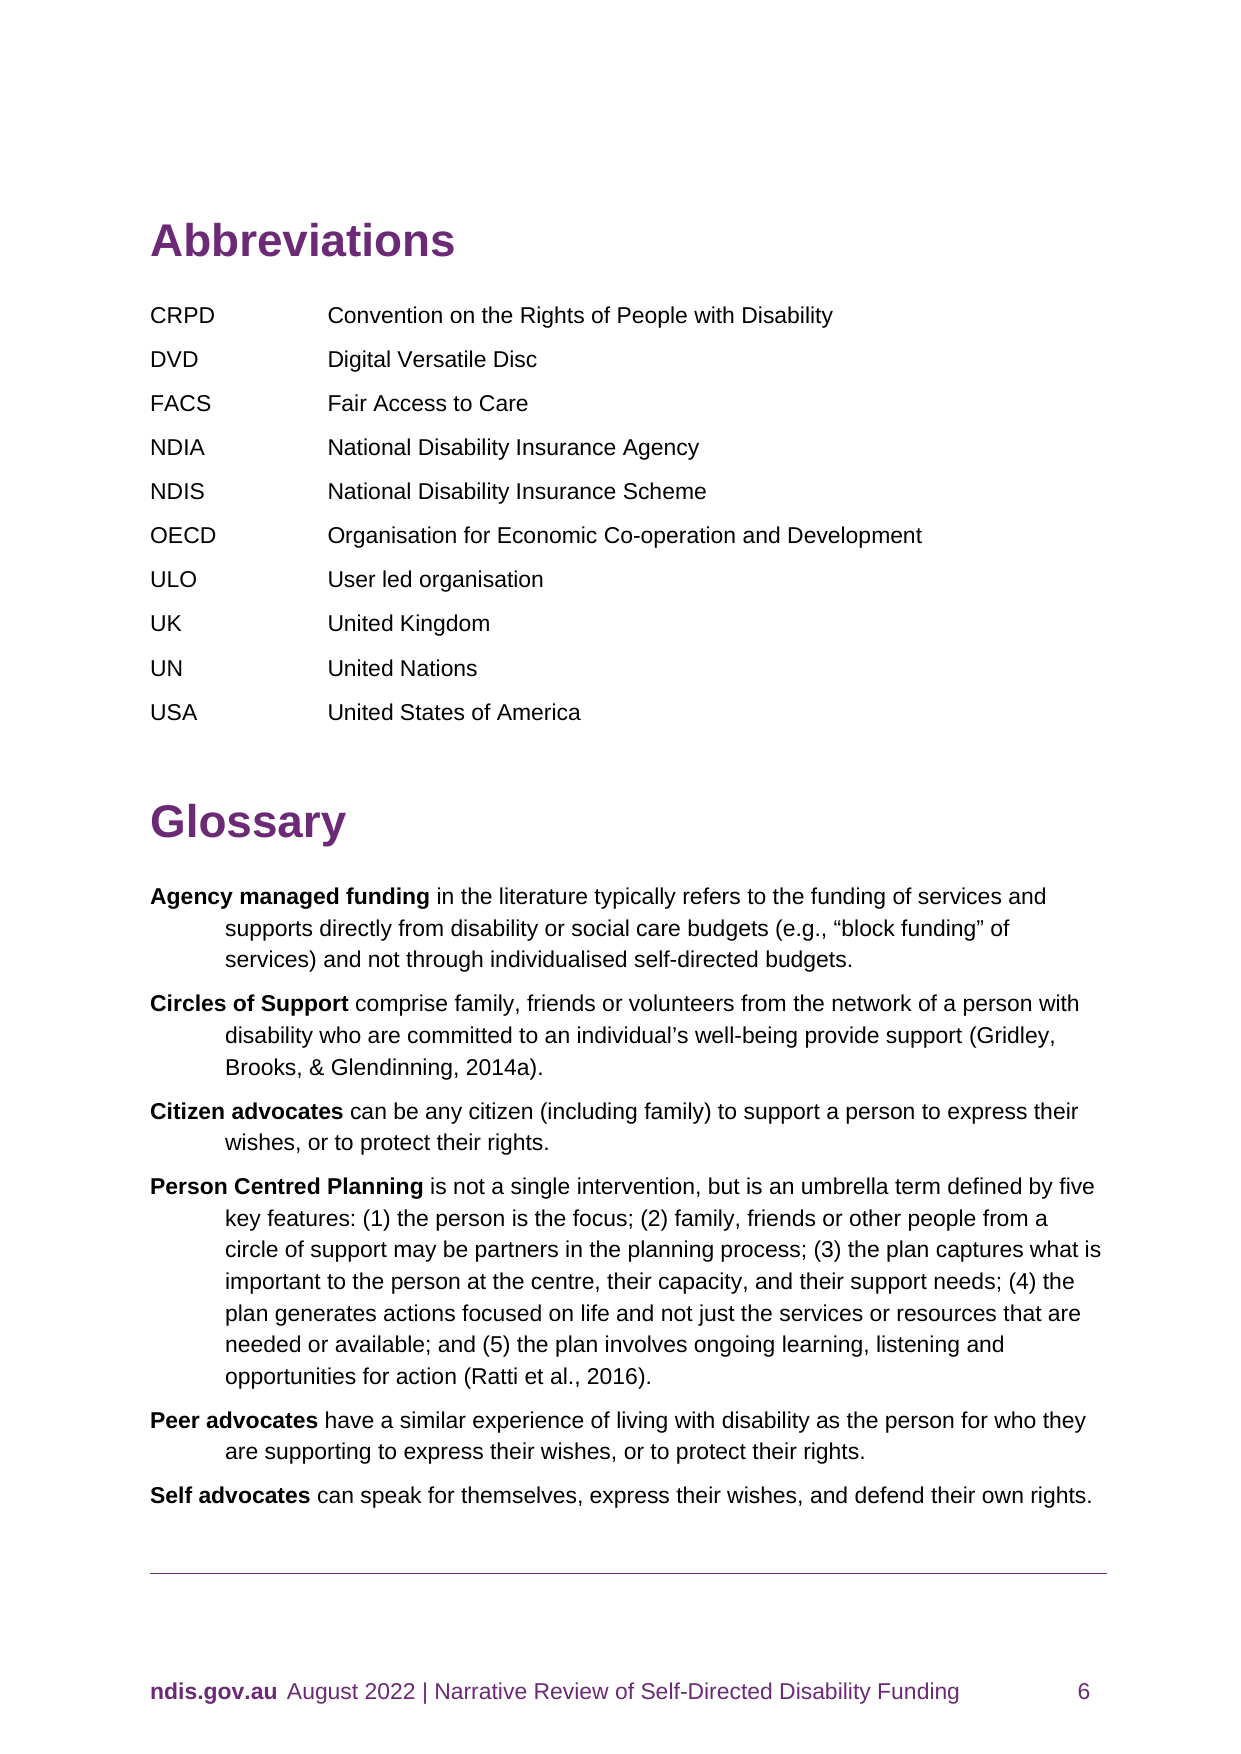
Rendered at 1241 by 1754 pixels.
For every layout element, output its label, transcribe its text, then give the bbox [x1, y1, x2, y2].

subtitle Abbreviations [150, 214, 1107, 266]
text NDIA National Disability Insurance Agency [150, 434, 1107, 461]
text UK United Kingdom [150, 610, 1107, 637]
text NDIS National Disability Insurance Scheme [150, 478, 1107, 504]
text OECD Organisation for Economic Co-operation and Development [150, 522, 1107, 549]
text Citizen advocates can be any citizen (including family) to support a person to express their wishes, or to protect their rights. [150, 1098, 1107, 1156]
text Person Centred Planning is not a single intervention, but is an umbrella term defined by five key features: (1) the person is the focus; (2) family, friends or other people from a circle of support may be partners in the planning process; (3) the plan captures what is important to the person at the centre, their capacity, and their support needs; (4) the plan generates actions focused on life and not just the services or resources that are needed or available; and (5) the plan involves ongoing learning, listening and opportunities for action (Ratti et al., 2016). [150, 1173, 1107, 1389]
text UN United Nations [150, 654, 1107, 681]
subtitle Glossary [150, 795, 1107, 848]
text Peer advocates have a similar experience of living with disability as the person for who they are supporting to express their wishes, or to protect their rights. [150, 1407, 1107, 1464]
text DVD Digital Versatile Disc [150, 346, 1107, 372]
text CRPD Convention on the Rights of People with Disability [150, 302, 1107, 328]
text FACS Fair Access to Care [150, 390, 1107, 416]
text Self advocates can speak for themselves, express their wishes, and defend their own rights. [150, 1482, 1107, 1509]
text ULO User led organisation [150, 566, 1107, 593]
text Agency managed funding in the literature typically refers to the funding of services and supports directly from disability or social care budgets (e.g., “block funding” of services) and not through individualised self-directed budgets. [150, 883, 1107, 973]
text USA United States of America [150, 698, 1107, 725]
text Circles of Support comprise family, friends or volunteers from the network of a person with disability who are committed to an individual’s well-being provide support (Gridley, Brooks, & Glendinning, 2014a). [150, 990, 1107, 1080]
